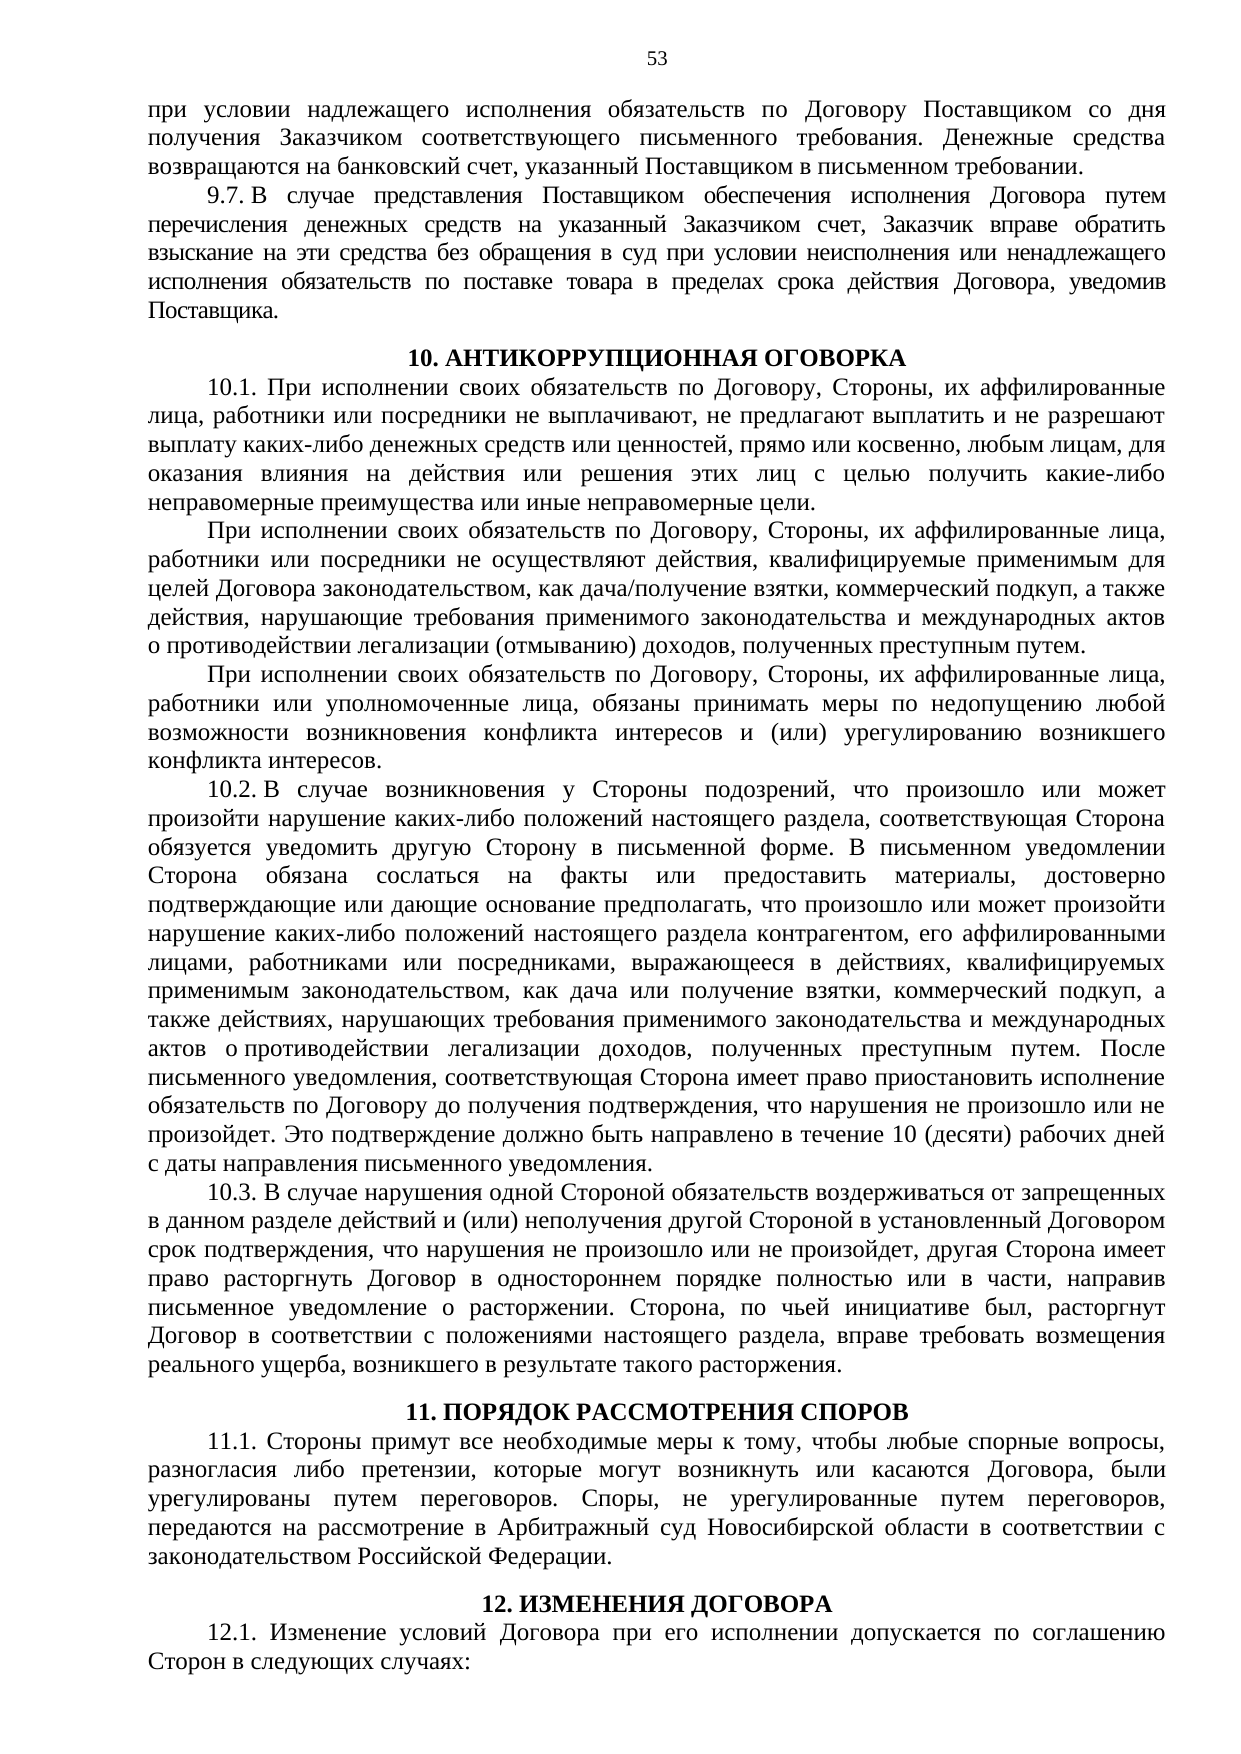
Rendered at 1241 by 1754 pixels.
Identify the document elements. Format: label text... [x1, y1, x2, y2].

text 10.1. При исполнении своих обязательств по Договору, Стороны, их аффилированные лица, работники или посредники не выплачивают, не предлагают выплатить и не разрешают выплату каких-либо денежных средств или ценностей, прямо или косвенно, любым лицам, для оказания влияния на действия или решения этих лиц с целью получить какие-либо неправомерные преимущества или иные неправомерные цели. [148, 372, 1166, 515]
text При исполнении своих обязательств по Договору, Стороны, их аффилированные лица, работники или уполномоченные лица, обязаны принимать меры по недопущению любой возможности возникновения конфликта интересов и (или) урегулированию возникшего конфликта интересов. [148, 659, 1166, 774]
text 10. АНТИКОРРУПЦИОННАЯ ОГОВОРКА [148, 343, 1166, 372]
text 11.1. Стороны примут все необходимые меры к тому, чтобы любые спорные вопросы, разногласия либо претензии, которые могут возникнуть или касаются Договора, были урегулированы путем переговоров. Споры, не урегулированные путем переговоров, передаются на рассмотрение в Арбитражный суд Новосибирской области в соответствии с законодательством Российской Федерации. [148, 1426, 1166, 1569]
text 12.1. Изменение условий Договора при его исполнении допускается по соглашению Сторон в следующих случаях: [148, 1617, 1166, 1675]
text 12. ИЗМЕНЕНИЯ ДОГОВОРА [148, 1589, 1166, 1617]
text 10.3. В случае нарушения одной Стороной обязательств воздерживаться от запрещенных в данном разделе действий и (или) неполучения другой Стороной в установленный Договором срок подтверждения, что нарушения не произошло или не произойдет, другая Сторона имеет право расторгнуть Договор в одностороннем порядке полностью или в части, направив письменное уведомление о расторжении. Сторона, по чьей инициативе был, расторгнут Договор в соответствии с положениями настоящего раздела, вправе требовать возмещения реального ущерба, возникшего в результате такого расторжения. [148, 1177, 1166, 1378]
text 10.2. В случае возникновения у Стороны подозрений, что произошло или может произойти нарушение каких-либо положений настоящего раздела, соответствующая Сторона обязуется уведомить другую Сторону в письменной форме. В письменном уведомлении Сторона обязана сослаться на факты или предоставить материалы, достоверно подтверждающие или дающие основание предполагать, что произошло или может произойти нарушение каких-либо положений настоящего раздела контрагентом, его аффилированными лицами, работниками или посредниками, выражающееся в действиях, квалифицируемых применимым законодательством, как дача или получение взятки, коммерческий подкуп, а также действиях, нарушающих требования применимого законодательства и международных актов о противодействии легализации доходов, полученных преступным путем. После письменного уведомления, соответствующая Сторона имеет право приостановить исполнение обязательств по Договору до получения подтверждения, что нарушения не произошло или не произойдет. Это подтверждение должно быть направлено в течение 10 (десяти) рабочих дней с даты направления письменного уведомления. [148, 774, 1166, 1177]
text 9.7. В случае представления Поставщиком обеспечения исполнения Договора путем перечисления денежных средств на указанный Заказчиком счет, Заказчик вправе обратить взыскание на эти средства без обращения в суд при условии неисполнения или ненадлежащего исполнения обязательств по поставке товара в пределах срока действия Договора, уведомив Поставщика. [148, 180, 1166, 324]
text 11. ПОРЯДОК РАССМОТРЕНИЯ СПОРОВ [148, 1397, 1166, 1426]
text При исполнении своих обязательств по Договору, Стороны, их аффилированные лица, работники или посредники не осуществляют действия, квалифицируемые применимым для целей Договора законодательством, как дача/получение взятки, коммерческий подкуп, а также действия, нарушающие требования применимого законодательства и международных актов о противодействии легализации (отмыванию) доходов, полученных преступным путем. [148, 515, 1166, 659]
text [148, 94, 1166, 180]
